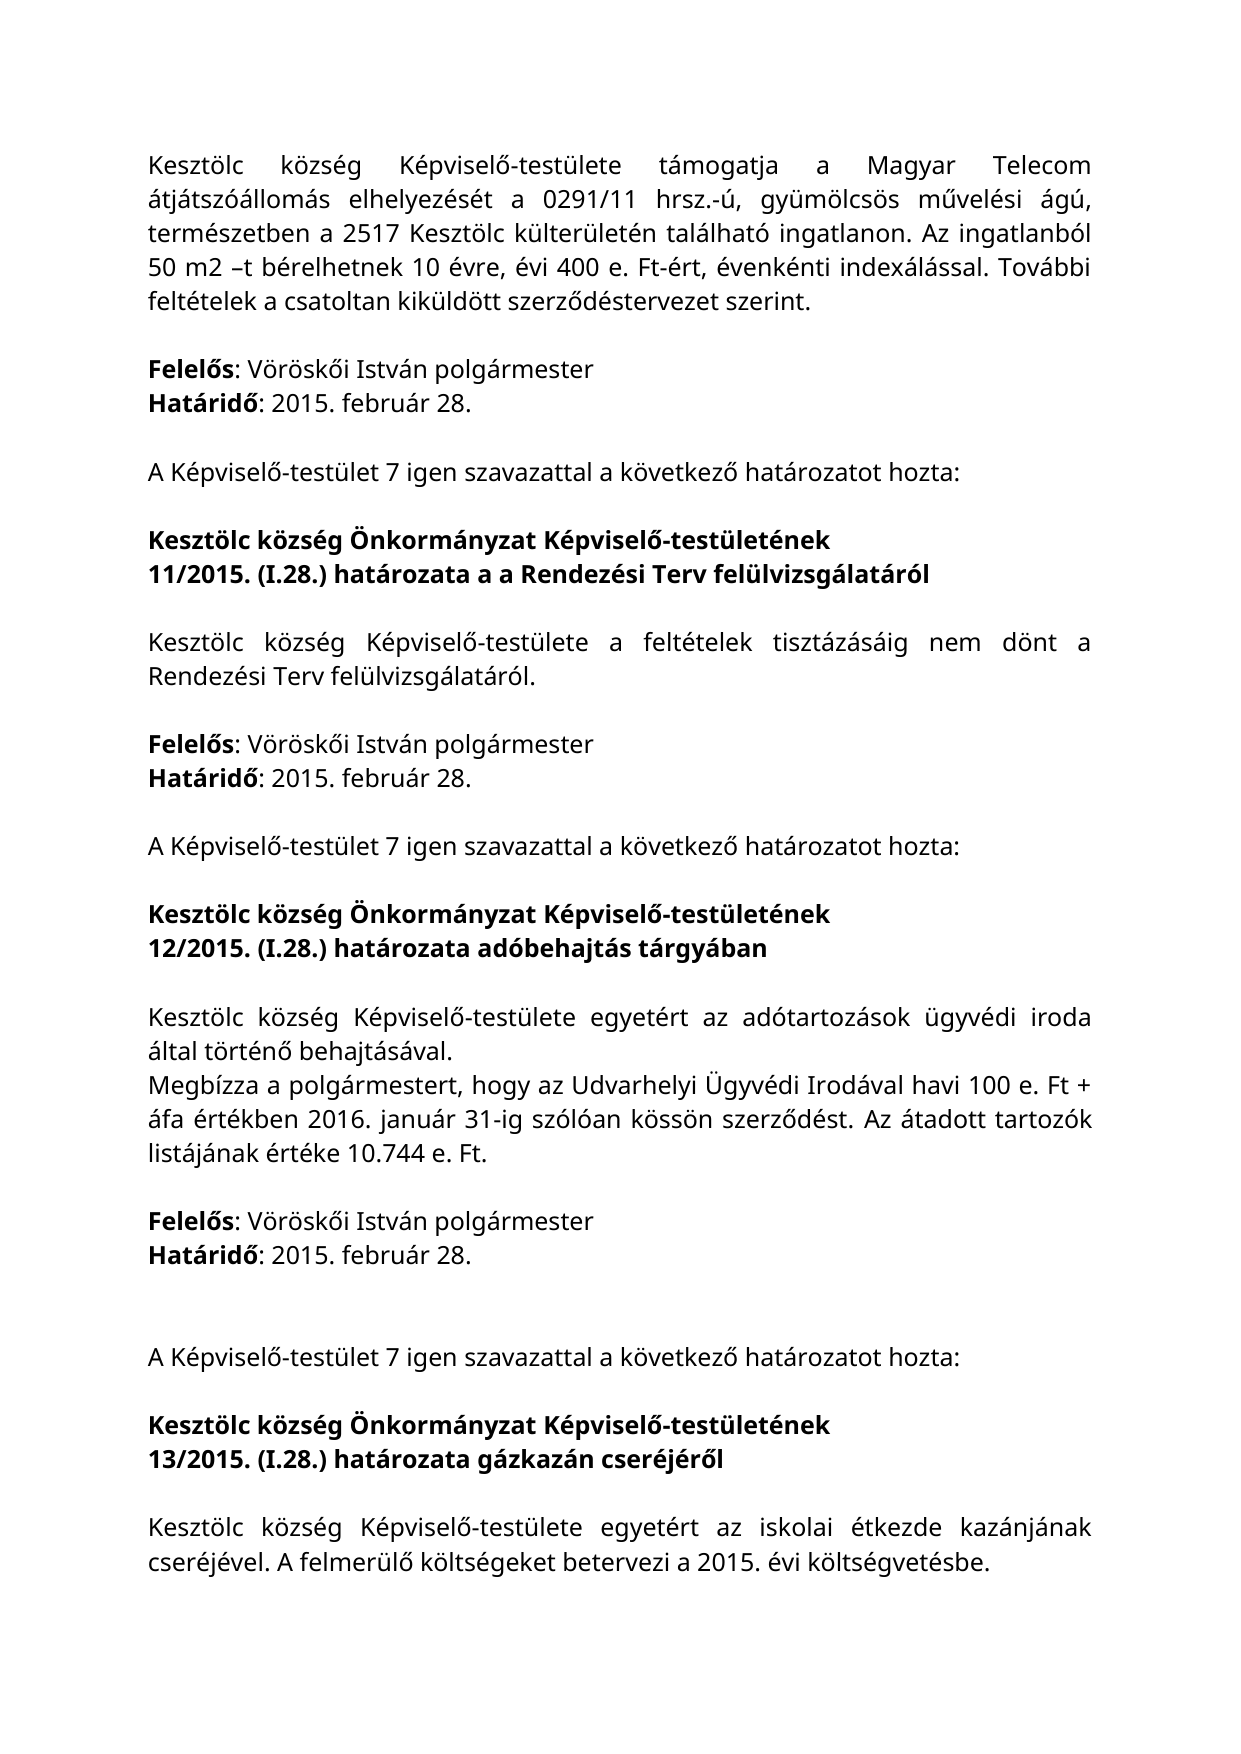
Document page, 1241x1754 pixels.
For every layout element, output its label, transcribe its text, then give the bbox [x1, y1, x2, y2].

text Határidő: 2015. február 28. [148, 1238, 1093, 1272]
text Kesztölc község Képviselő-testülete egyetért az adótartozások ügyvédi iroda által történő behajtásával. [148, 999, 1093, 1067]
text 13/2015. (I.28.) határozata gázkazán cseréjéről [148, 1442, 1093, 1476]
text Határidő: 2015. február 28. [148, 761, 1093, 795]
text Megbízza a polgármestert, hogy az Udvarhelyi Ügyvédi Irodával havi 100 e. Ft + áfa értékben 2016. január 31-ig szólóan kössön szerződést. Az átadott tartozók listájának értéke 10.744 e. Ft. [148, 1067, 1093, 1169]
text Kesztölc község Önkormányzat Képviselő-testületének [148, 522, 1093, 556]
list A Képviselő-testület 7 igen szavazattal a következő határozatot hozta: [148, 454, 1093, 488]
text Kesztölc község Képviselő-testülete támogatja a Magyar Telecom átjátszóállomás elhelyezését a 0291/11 hrsz.-ú, gyümölcsös művelési ágú, természetben a 2517 Kesztölc külterületén található ingatlanon. Az ingatlanból 50 m2 –t bérelhetnek 10 évre, évi 400 e. Ft-ért, évenkénti indexálással. További feltételek a csatoltan kiküldött szerződéstervezet szerint. [148, 148, 1093, 318]
text Kesztölc község Önkormányzat Képviselő-testületének [148, 1408, 1093, 1442]
text Felelős: Vöröskői István polgármester [148, 727, 1093, 761]
text 12/2015. (I.28.) határozata adóbehajtás tárgyában [148, 931, 1093, 965]
text Felelős: Vöröskői István polgármester [148, 352, 1093, 386]
text Kesztölc község Önkormányzat Képviselő-testületének [148, 897, 1093, 931]
text Kesztölc község Képviselő-testülete a feltételek tisztázásáig nem dönt a Rendezési Terv felülvizsgálatáról. [148, 624, 1093, 693]
text 11/2015. (I.28.) határozata a a Rendezési Terv felülvizsgálatáról [148, 556, 1093, 590]
text Felelős: Vöröskői István polgármester [148, 1203, 1093, 1238]
text A Képviselő-testület 7 igen szavazattal a következő határozatot hozta: [148, 1340, 1093, 1374]
text A Képviselő-testület 7 igen szavazattal a következő határozatot hozta: [148, 829, 1093, 863]
text Határidő: 2015. február 28. [148, 386, 1093, 420]
text Kesztölc község Képviselő-testülete egyetért az iskolai étkezde kazánjának cseréjével. A felmerülő költségeket betervezi a 2015. évi költségvetésbe. [148, 1510, 1093, 1578]
